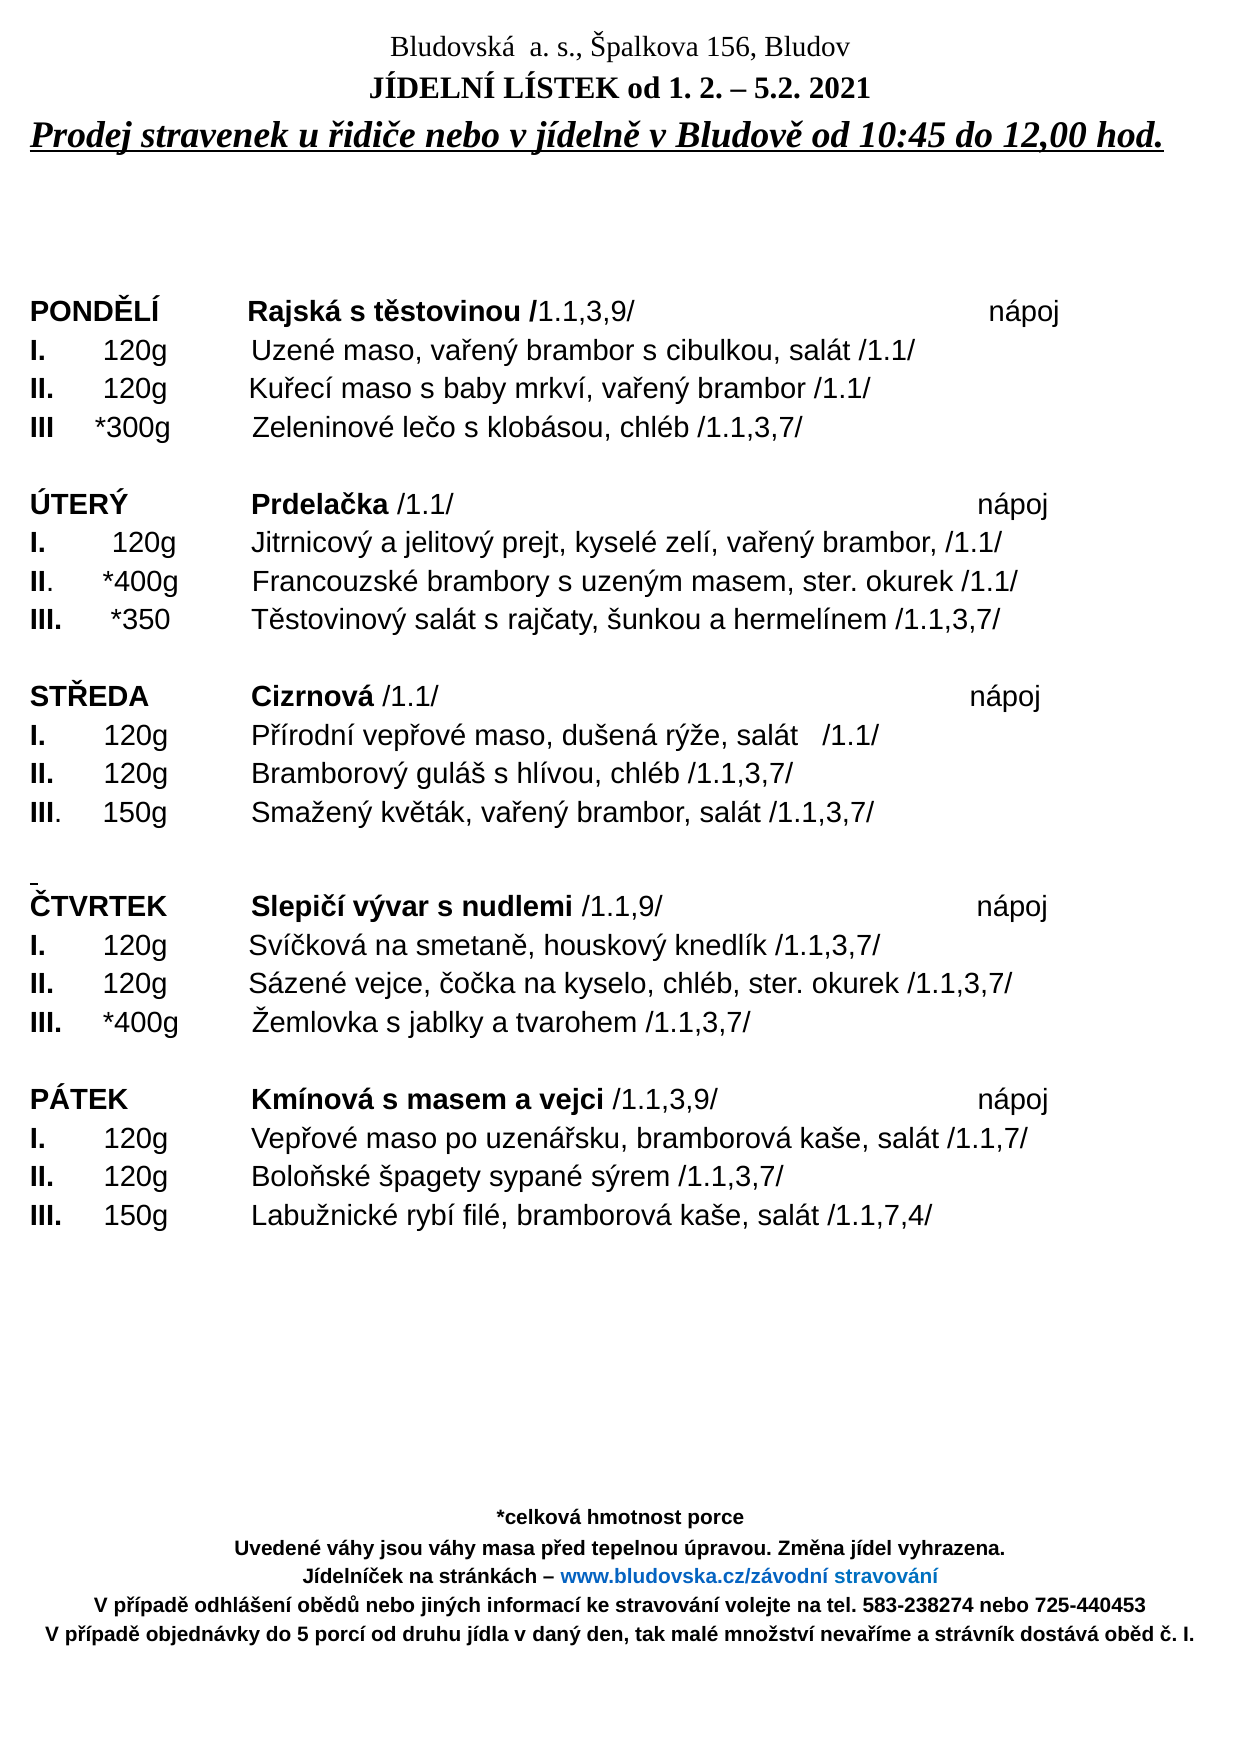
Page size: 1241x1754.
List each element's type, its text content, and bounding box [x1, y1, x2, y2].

text STŘEDA Cizrnová /1.1/ nápoj [29, 679, 1211, 713]
text III *300g Zeleninové lečo s klobásou, chléb /1.1,3,7/ [29, 409, 1211, 443]
text Bludovská a. s., Špalkova 156, Bludov [29, 29, 1211, 63]
text III. 150g Labužnické rybí filé, bramborová kaše, salát /1.1,7,4/ [29, 1198, 1211, 1231]
text *celková hmotnost porce [398, 1505, 1211, 1529]
text III. *400g Žemlovka s jablky a tvarohem /1.1,3,7/ [29, 1005, 1211, 1039]
text III. 150g Smažený květák, vařený brambor, salát /1.1,3,7/ [29, 795, 1211, 828]
text V případě objednávky do 5 porcí od druhu jídla v daný den, tak malé množství nevaříme a strávník dostává oběd č. I. [29, 1622, 1211, 1646]
text I. 120g Přírodní vepřové maso, dušená rýže, salát /1.1/ [29, 718, 1211, 751]
text II. 120g Kuřecí maso s baby mrkví, vařený brambor /1.1/ [29, 371, 1211, 404]
text II. *400g Francouzské brambory s uzeným masem, ster. okurek /1.1/ [29, 564, 1211, 597]
text III. *350 Těstovinový salát s rajčaty, šunkou a hermelínem /1.1,3,7/ [29, 602, 1211, 636]
text II. 120g Bramborový guláš s hlívou, chléb /1.1,3,7/ [29, 756, 1211, 790]
text I. 120g Uzené maso, vařený brambor s cibulkou, salát /1.1/ [29, 332, 1211, 366]
text I. 120g Vepřové maso po uzenářsku, bramborová kaše, salát /1.1,7/ [29, 1121, 1211, 1154]
text Jídelníček na stránkách – www.bludovska.cz/závodní stravování [29, 1564, 1211, 1588]
text JÍDELNÍ LÍSTEK od 1. 2. – 5.2. 2021 [29, 70, 1211, 106]
text V případě odhlášení obědů nebo jiných informací ke stravování volejte na tel. 583-238274 nebo 725-440453 [29, 1593, 1211, 1617]
text ÚTERÝ Prdelačka /1.1/ nápoj [29, 487, 1211, 520]
text Uvedené váhy jsou váhy masa před tepelnou úpravou. Změna jídel vyhrazena. [29, 1535, 1211, 1559]
text II. 120g Sázené vejce, čočka na kyselo, chléb, ster. okurek /1.1,3,7/ [29, 967, 1211, 1000]
text I. 120g Svíčková na smetaně, houskový knedlík /1.1,3,7/ [29, 928, 1211, 962]
text ČTVRTEK Slepičí vývar s nudlemi /1.1,9/ nápoj [29, 889, 1211, 923]
text Prodej stravenek u řidiče nebo v jídelně v Bludově od 10:45 do 12,00 hod. [29, 113, 1211, 156]
text II. 120g Boloňské špagety sypané sýrem /1.1,3,7/ [29, 1159, 1211, 1193]
text PÁTEK Kmínová s masem a vejci /1.1,3,9/ nápoj [29, 1082, 1211, 1116]
text I. 120g Jitrnicový a jelitový prejt, kyselé zelí, vařený brambor, /1.1/ [29, 525, 1211, 559]
text PONDĚLÍ Rajská s těstovinou /1.1,3,9/ nápoj [29, 294, 1211, 327]
